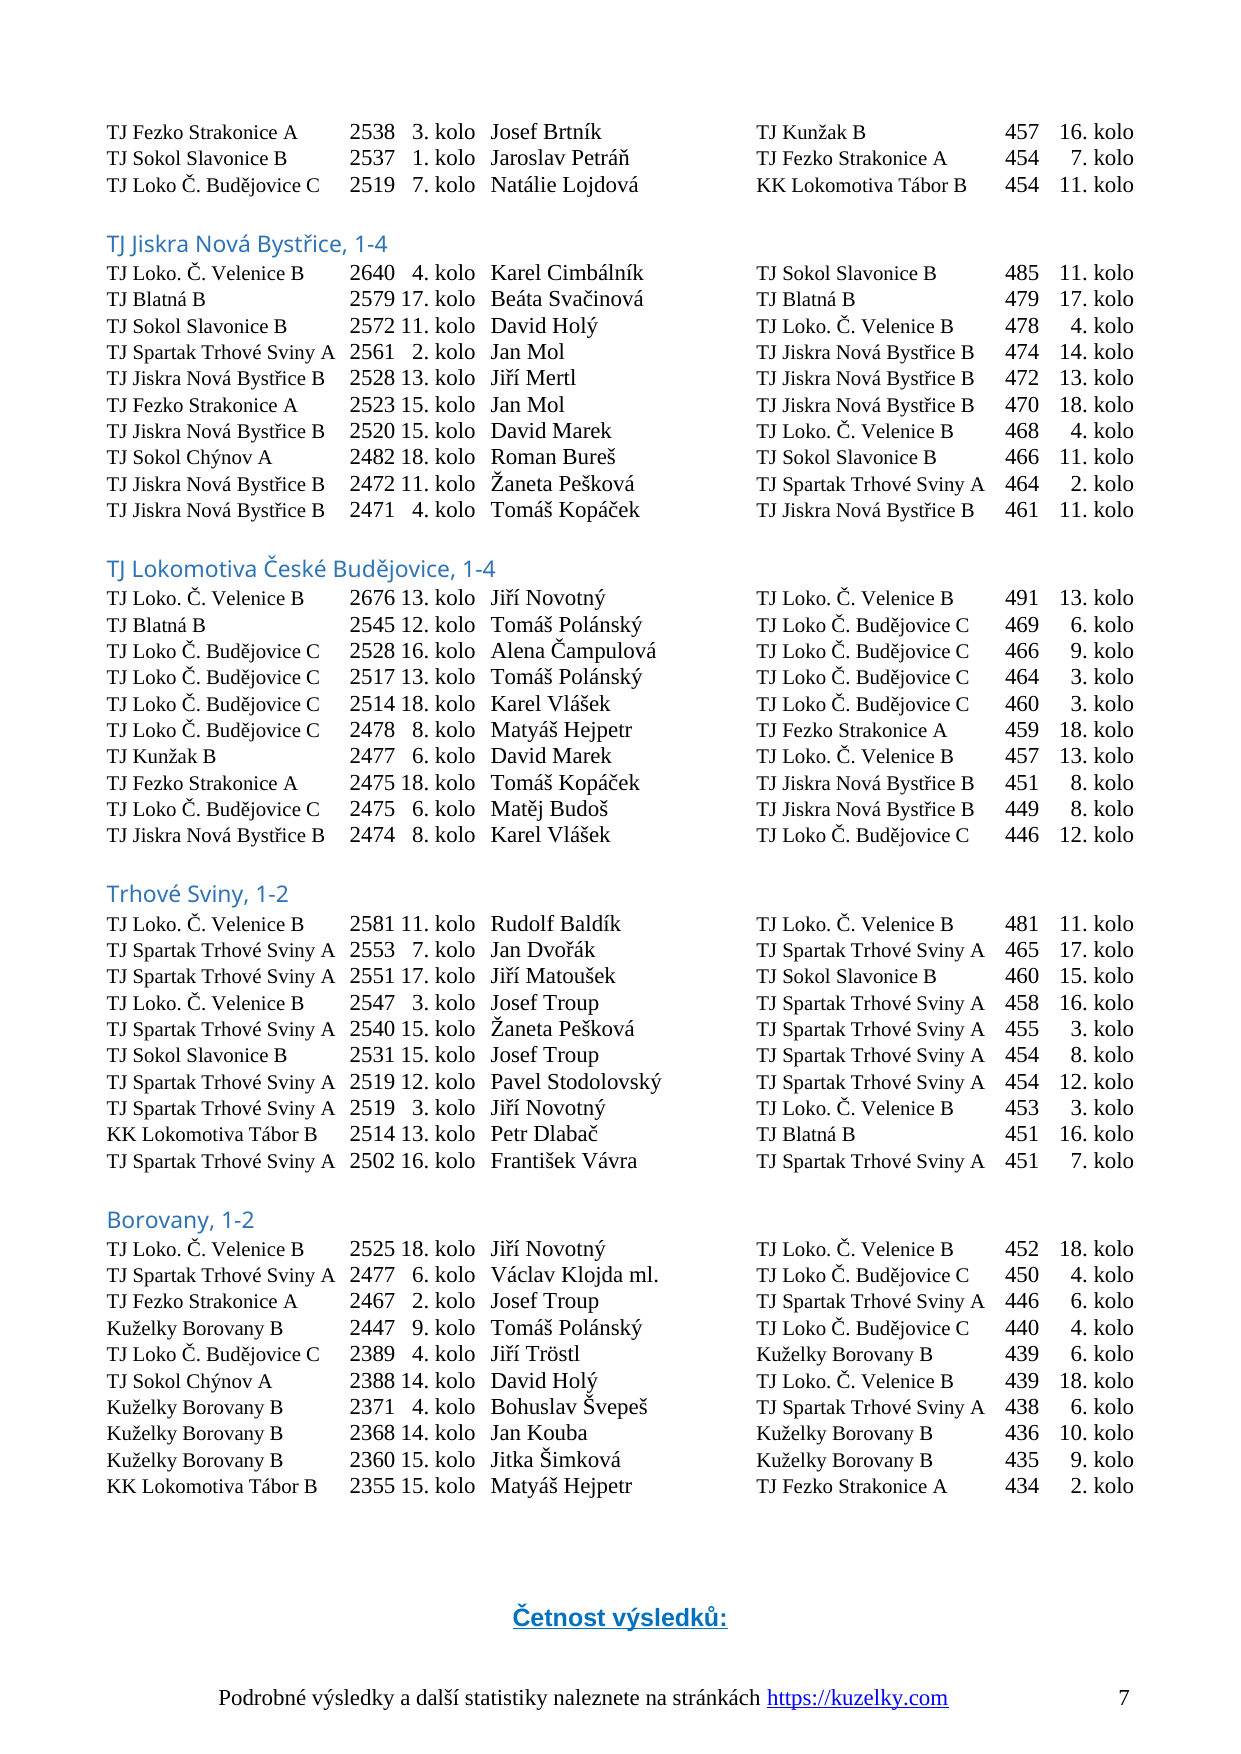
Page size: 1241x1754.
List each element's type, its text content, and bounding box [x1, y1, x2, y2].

text TJ Sokol Chýnov A 2388 14. kolo David Holý TJ Loko. Č. Velenice B 439 18. kolo [106, 1367, 1134, 1393]
text TJ Loko Č. Budějovice C 2514 18. kolo Karel Vlášek TJ Loko Č. Budějovice C 460 3. kolo [106, 690, 1134, 716]
text Kuželky Borovany B 2360 15. kolo Jitka Šimková Kuželky Borovany B 435 9. kolo [106, 1446, 1134, 1472]
text TJ Loko Č. Budějovice C 2478 8. kolo Matyáš Hejpetr TJ Fezko Strakonice A 459 18. kolo [106, 716, 1134, 742]
text KK Lokomotiva Tábor B 2355 15. kolo Matyáš Hejpetr TJ Fezko Strakonice A 434 2. kolo [106, 1472, 1134, 1498]
text TJ Loko Č. Budějovice C 2475 6. kolo Matěj Budoš TJ Jiskra Nová Bystřice B 449 8. kolo [106, 795, 1134, 821]
text TJ Fezko Strakonice A 2523 15. kolo Jan Mol TJ Jiskra Nová Bystřice B 470 18. kolo [106, 391, 1134, 417]
text TJ Blatná B 2579 17. kolo Beáta Svačinová TJ Blatná B 479 17. kolo [106, 285, 1134, 312]
text TJ Loko. Č. Velenice B 2581 11. kolo Rudolf Baldík TJ Loko. Č. Velenice B 481 11. kolo [106, 909, 1134, 936]
text TJ Loko Č. Budějovice C 2389 4. kolo Jiří Tröstl Kuželky Borovany B 439 6. kolo [106, 1340, 1134, 1367]
text TJ Jiskra Nová Bystřice B 2520 15. kolo David Marek TJ Loko. Č. Velenice B 468 4. kolo [106, 417, 1134, 443]
subtitle TJ Jiskra Nová Bystřice, 1-4 [106, 228, 1134, 259]
text TJ Kunžak B 2477 6. kolo David Marek TJ Loko. Č. Velenice B 457 13. kolo [106, 742, 1134, 769]
text TJ Jiskra Nová Bystřice B 2472 11. kolo Žaneta Pešková TJ Spartak Trhové Sviny A 464 2. kolo [106, 470, 1134, 496]
text TJ Jiskra Nová Bystřice B 2474 8. kolo Karel Vlášek TJ Loko Č. Budějovice C 446 12. kolo [106, 821, 1134, 848]
text TJ Sokol Slavonice B 2537 1. kolo Jaroslav Petráň TJ Fezko Strakonice A 454 7. kolo [106, 144, 1134, 171]
text TJ Loko. Č. Velenice B 2640 4. kolo Karel Cimbálník TJ Sokol Slavonice B 485 11. kolo [106, 259, 1134, 285]
text TJ Spartak Trhové Sviny A 2519 3. kolo Jiří Novotný TJ Loko. Č. Velenice B 453 3. kolo [106, 1094, 1134, 1120]
text TJ Spartak Trhové Sviny A 2540 15. kolo Žaneta Pešková TJ Spartak Trhové Sviny A 455 3. kolo [106, 1015, 1134, 1041]
text TJ Sokol Slavonice B 2572 11. kolo David Holý TJ Loko. Č. Velenice B 478 4. kolo [106, 312, 1134, 338]
text TJ Loko. Č. Velenice B 2676 13. kolo Jiří Novotný TJ Loko. Č. Velenice B 491 13. kolo [106, 584, 1134, 611]
text TJ Fezko Strakonice A 2475 18. kolo Tomáš Kopáček TJ Jiskra Nová Bystřice B 451 8. kolo [106, 769, 1134, 795]
text TJ Loko Č. Budějovice C 2528 16. kolo Alena Čampulová TJ Loko Č. Budějovice C 466 9. kolo [106, 637, 1134, 663]
text TJ Loko. Č. Velenice B 2547 3. kolo Josef Troup TJ Spartak Trhové Sviny A 458 16. kolo [106, 989, 1134, 1015]
text TJ Loko. Č. Velenice B 2525 18. kolo Jiří Novotný TJ Loko. Č. Velenice B 452 18. kolo [106, 1235, 1134, 1261]
text TJ Fezko Strakonice A 2538 3. kolo Josef Brtník TJ Kunžak B 457 16. kolo [106, 118, 1134, 144]
text TJ Spartak Trhové Sviny A 2561 2. kolo Jan Mol TJ Jiskra Nová Bystřice B 474 14. kolo [106, 338, 1134, 364]
text TJ Spartak Trhové Sviny A 2553 7. kolo Jan Dvořák TJ Spartak Trhové Sviny A 465 17. kolo [106, 936, 1134, 962]
subtitle Borovany, 1-2 [106, 1204, 1134, 1235]
text TJ Jiskra Nová Bystřice B 2471 4. kolo Tomáš Kopáček TJ Jiskra Nová Bystřice B 461 11. kolo [106, 496, 1134, 522]
text TJ Fezko Strakonice A 2467 2. kolo Josef Troup TJ Spartak Trhové Sviny A 446 6. kolo [106, 1288, 1134, 1314]
text KK Lokomotiva Tábor B 2514 13. kolo Petr Dlabač TJ Blatná B 451 16. kolo [106, 1120, 1134, 1147]
text TJ Spartak Trhové Sviny A 2519 12. kolo Pavel Stodolovský TJ Spartak Trhové Sviny A 454 12. kolo [106, 1068, 1134, 1094]
text TJ Sokol Slavonice B 2531 15. kolo Josef Troup TJ Spartak Trhové Sviny A 454 8. kolo [106, 1041, 1134, 1068]
text TJ Spartak Trhové Sviny A 2477 6. kolo Václav Klojda ml. TJ Loko Č. Budějovice C 450 4. kolo [106, 1261, 1134, 1288]
subtitle TJ Lokomotiva České Budějovice, 1-4 [106, 553, 1134, 584]
text Kuželky Borovany B 2371 4. kolo Bohuslav Švepeš TJ Spartak Trhové Sviny A 438 6. kolo [106, 1393, 1134, 1419]
text Kuželky Borovany B 2368 14. kolo Jan Kouba Kuželky Borovany B 436 10. kolo [106, 1419, 1134, 1446]
text TJ Blatná B 2545 12. kolo Tomáš Polánský TJ Loko Č. Budějovice C 469 6. kolo [106, 611, 1134, 637]
text TJ Sokol Chýnov A 2482 18. kolo Roman Bureš TJ Sokol Slavonice B 466 11. kolo [106, 443, 1134, 470]
text TJ Jiskra Nová Bystřice B 2528 13. kolo Jiří Mertl TJ Jiskra Nová Bystřice B 472 13. kolo [106, 364, 1134, 391]
text TJ Spartak Trhové Sviny A 2551 17. kolo Jiří Matoušek TJ Sokol Slavonice B 460 15. kolo [106, 962, 1134, 989]
text TJ Loko Č. Budějovice C 2519 7. kolo Natálie Lojdová KK Lokomotiva Tábor B 454 11. kolo [106, 171, 1134, 197]
subtitle Trhové Sviny, 1-2 [106, 878, 1134, 909]
text Četnost výsledků: [94, 1602, 1145, 1631]
text Kuželky Borovany B 2447 9. kolo Tomáš Polánský TJ Loko Č. Budějovice C 440 4. kolo [106, 1314, 1134, 1340]
text TJ Loko Č. Budějovice C 2517 13. kolo Tomáš Polánský TJ Loko Č. Budějovice C 464 3. kolo [106, 663, 1134, 690]
text TJ Spartak Trhové Sviny A 2502 16. kolo František Vávra TJ Spartak Trhové Sviny A 451 7. kolo [106, 1147, 1134, 1173]
